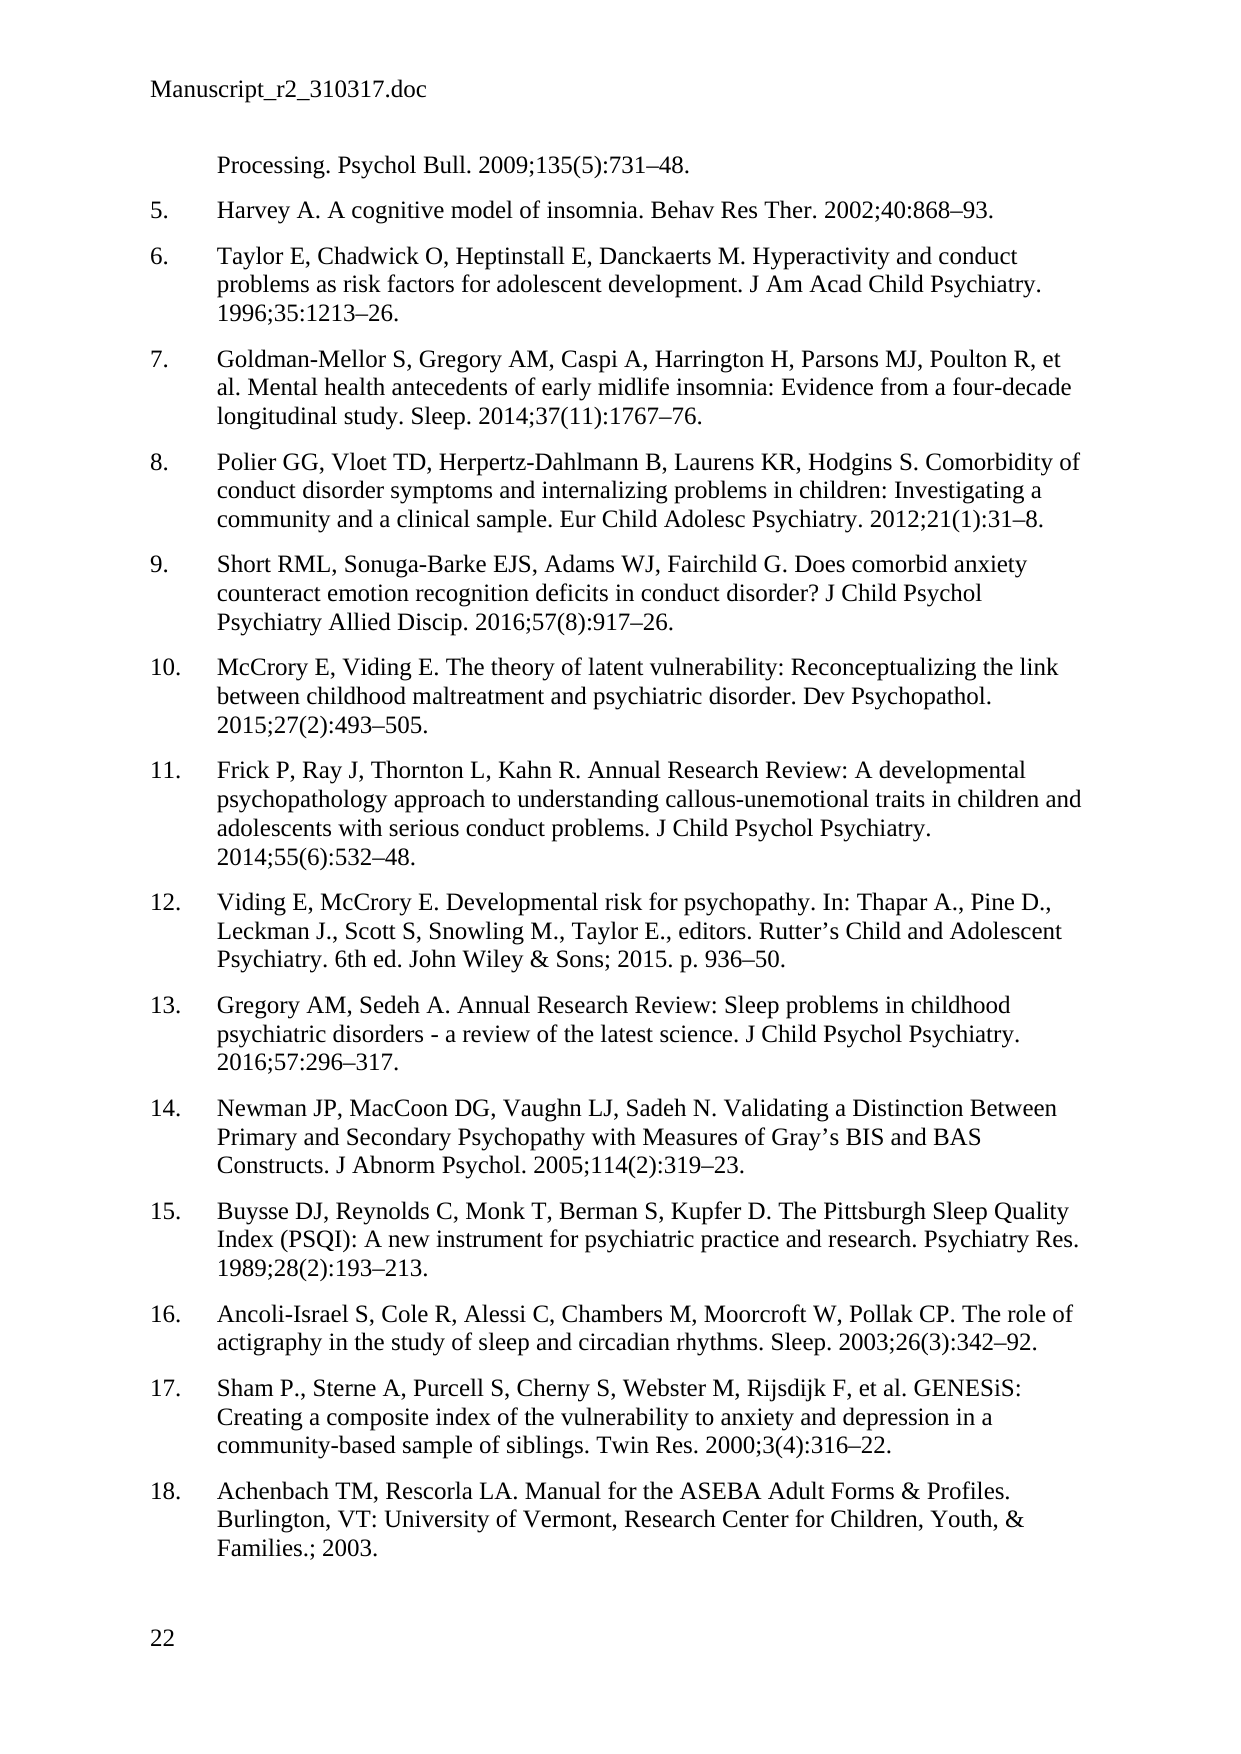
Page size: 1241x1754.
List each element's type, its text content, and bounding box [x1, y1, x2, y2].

text 10. McCrory E, Viding E. The theory of latent vulnerability: Reconceptualizing the link between childhood maltreatment and psychiatric disorder. Dev Psychopathol. 2015;27(2):493–505. [150, 652, 1090, 739]
text 7. Goldman-Mellor S, Gregory AM, Caspi A, Harrington H, Parsons MJ, Poulton R, et al. Mental health antecedents of early midlife insomnia: Evidence from a four-decade longitudinal study. Sleep. 2014;37(11):1767–76. [150, 344, 1090, 430]
text 14. Newman JP, MacCoon DG, Vaughn LJ, Sadeh N. Validating a Distinction Between Primary and Secondary Psychopathy with Measures of Gray’s BIS and BAS Constructs. J Abnorm Psychol. 2005;114(2):319–23. [150, 1093, 1090, 1179]
text 13. Gregory AM, Sedeh A. Annual Research Review: Sleep problems in childhood psychiatric disorders - a review of the latest science. J Child Psychol Psychiatry. 2016;57:296–317. [150, 990, 1090, 1076]
text 5. Harvey A. A cognitive model of insomnia. Behav Res Ther. 2002;40:868–93. [150, 195, 1090, 224]
text 17. Sham P., Sterne A, Purcell S, Cherny S, Webster M, Rijsdijk F, et al. GENESiS: Creating a composite index of the vulnerability to anxiety and depression in a community-based sample of siblings. Twin Res. 2000;3(4):316–22. [150, 1373, 1090, 1459]
text 16. Ancoli-Israel S, Cole R, Alessi C, Chambers M, Moorcroft W, Pollak CP. The role of actigraphy in the study of sleep and circadian rhythms. Sleep. 2003;26(3):342–92. [150, 1299, 1090, 1356]
text 18. Achenbach TM, Rescorla LA. Manual for the ASEBA Adult Forms & Profiles. Burlington, VT: University of Vermont, Research Center for Children, Youth, & Families.; 2003. [150, 1476, 1090, 1562]
text 8. Polier GG, Vloet TD, Herpertz-Dahlmann B, Laurens KR, Hodgins S. Comorbidity of conduct disorder symptoms and internalizing problems in children: Investigating a community and a clinical sample. Eur Child Adolesc Psychiatry. 2012;21(1):31–8. [150, 447, 1090, 533]
text 12. Viding E, McCrory E. Developmental risk for psychopathy. In: Thapar A., Pine D., Leckman J., Scott S, Snowling M., Taylor E., editors. Rutter’s Child and Adolescent Psychiatry. 6th ed. John Wiley & Sons; 2015. p. 936–50. [150, 887, 1090, 973]
text 6. Taylor E, Chadwick O, Heptinstall E, Danckaerts M. Hyperactivity and conduct problems as risk factors for adolescent development. J Am Acad Child Psychiatry. 1996;35:1213–26. [150, 241, 1090, 327]
text 11. Frick P, Ray J, Thornton L, Kahn R. Annual Research Review: A developmental psychopathology approach to understanding callous-unemotional traits in children and adolescents with serious conduct problems. J Child Psychol Psychiatry. 2014;55(6):532–48. [150, 755, 1090, 870]
text 9. Short RML, Sonuga-Barke EJS, Adams WJ, Fairchild G. Does comorbid anxiety counteract emotion recognition deficits in conduct disorder? J Child Psychol Psychiatry Allied Discip. 2016;57(8):917–26. [150, 549, 1090, 636]
text 15. Buysse DJ, Reynolds C, Monk T, Berman S, Kupfer D. The Pittsburgh Sleep Quality Index (PSQI): A new instrument for psychiatric practice and research. Psychiatry Res. 1989;28(2):193–213. [150, 1196, 1090, 1282]
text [150, 150, 1090, 179]
